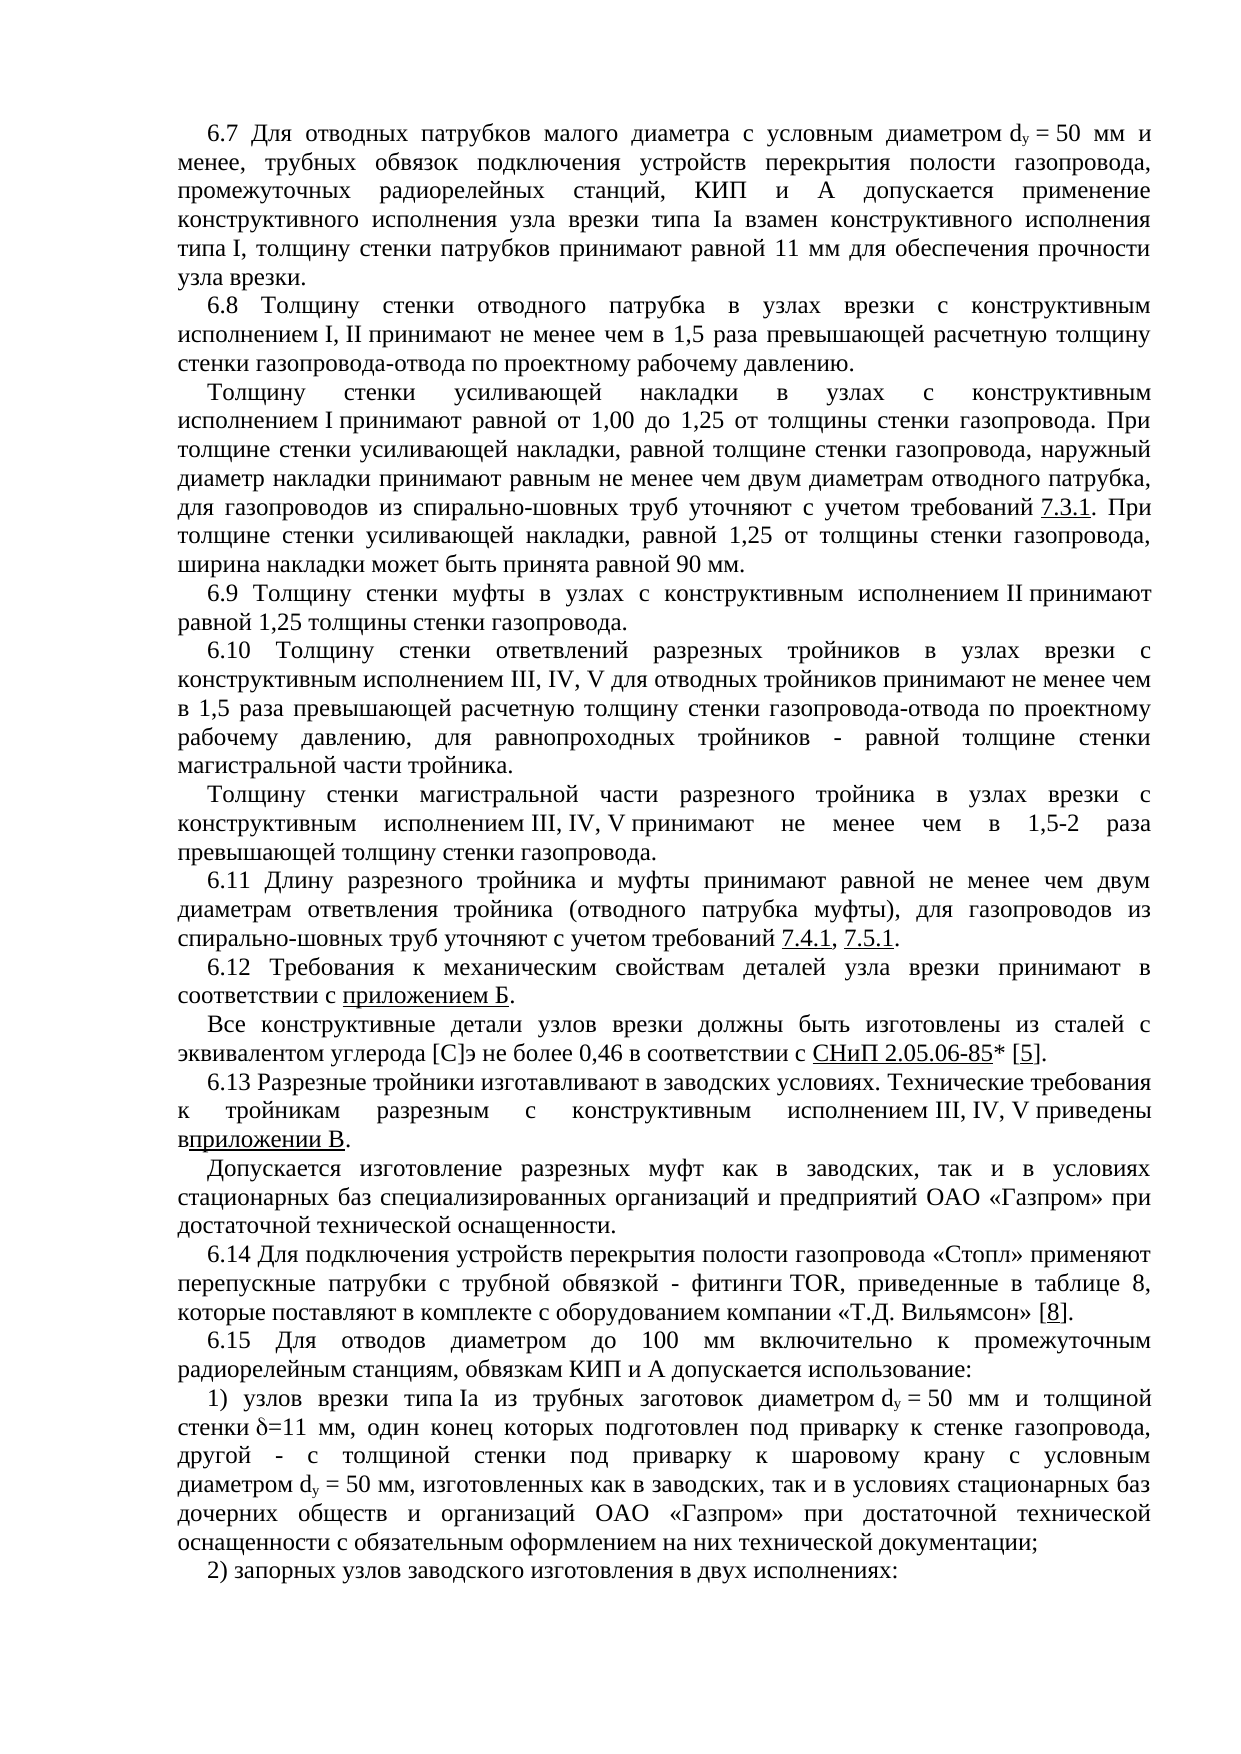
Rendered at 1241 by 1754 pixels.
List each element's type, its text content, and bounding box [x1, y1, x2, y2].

text Толщину стенки магистральной части разрезного тройника в узлах врезки с конструктивным исполнением III, IV, V принимают не менее чем в 1,5-2 раза превышающей толщину стенки газопровода. [177, 779, 1152, 866]
text Все конструктивные детали узлов врезки должны быть изготовлены из сталей с эквивалентом углерода [С]э не более 0,46 в соответствии с СНиП 2.05.06-85* [5]. [177, 1009, 1152, 1067]
text Допускается изготовление разрезных муфт как в заводских, так и в условиях стационарных баз специализированных организаций и предприятий ОАО «Газпром» при достаточной технической оснащенности. [177, 1153, 1152, 1239]
text 6.9 Толщину стенки муфты в узлах с конструктивным исполнением II принимают равной 1,25 толщины стенки газопровода. [177, 578, 1152, 636]
text 6.12 Требования к механическим свойствам деталей узла врезки принимают в соответствии с приложением Б. [177, 952, 1152, 1009]
text 6.11 Длину разрезного тройника и муфты принимают равной не менее чем двум диаметрам ответвления тройника (отводного патрубка муфты), для газопроводов из спирально-шовных труб уточняют с учетом требований 7.4.1, 7.5.1. [177, 866, 1152, 952]
text 6.14 Для подключения устройств перекрытия полости газопровода «Стопл» применяют перепускные патрубки с трубной обвязкой - фитинги TOR, приведенные в таблице 8, которые поставляют в комплекте с оборудованием компании «Т.Д. Вильямсон» [8]. [177, 1239, 1152, 1326]
text 6.10 Толщину стенки ответвлений разрезных тройников в узлах врезки с конструктивным исполнением III, IV, V для отводных тройников принимают не менее чем в 1,5 раза превышающей расчетную толщину стенки газопровода-отвода по проектному рабочему давлению, для равнопроходных тройников - равной толщине стенки магистральной части тройника. [177, 636, 1152, 779]
text 6.7 Для отводных патрубков малого диаметра с условным диаметром dy = 50 мм и менее, трубных обвязок подключения устройств перекрытия полости газопровода, промежуточных радиорелейных станций, КИП и А допускается применение конструктивного исполнения узла врезки типа Iа взамен конструктивного исполнения типа I, толщину стенки патрубков принимают равной 11 мм для обеспечения прочности узла врезки. [177, 118, 1152, 291]
text 6.8 Толщину стенки отводного патрубка в узлах врезки с конструктивным исполнением I, II принимают не менее чем в 1,5 раза превышающей расчетную толщину стенки газопровода-отвода по проектному рабочему давлению. [177, 291, 1152, 377]
text 1) узлов врезки типа Iа из трубных заготовок диаметром dy = 50 мм и толщиной стенки =11 мм, один конец которых подготовлен под приварку к стенке газопровода, другой - с толщиной стенки под приварку к шаровому крану с условным диаметром dy = 50 мм, изготовленных как в заводских, так и в условиях стационарных баз дочерних обществ и организаций ОАО «Газпром» при достаточной технической оснащенности с обязательным оформлением на них технической документации; [177, 1383, 1152, 1556]
text 6.13 Разрезные тройники изготавливают в заводских условиях. Технические требования к тройникам разрезным с конструктивным исполнением III, IV, V приведены вприложении В. [177, 1067, 1152, 1153]
text Толщину стенки усиливающей накладки в узлах с конструктивным исполнением I принимают равной от 1,00 до 1,25 от толщины стенки газопровода. При толщине стенки усиливающей накладки, равной толщине стенки газопровода, наружный диаметр накладки принимают равным не менее чем двум диаметрам отводного патрубка, для газопроводов из спирально-шовных труб уточняют с учетом требований 7.3.1. При толщине стенки усиливающей накладки, равной 1,25 от толщины стенки газопровода, ширина накладки может быть принята равной 90 мм. [177, 377, 1152, 578]
text 6.15 Для отводов диаметром до 100 мм включительно к промежуточным радиорелейным станциям, обвязкам КИП и А допускается использование: [177, 1326, 1152, 1383]
text 2) запорных узлов заводского изготовления в двух исполнениях: [177, 1556, 1152, 1584]
